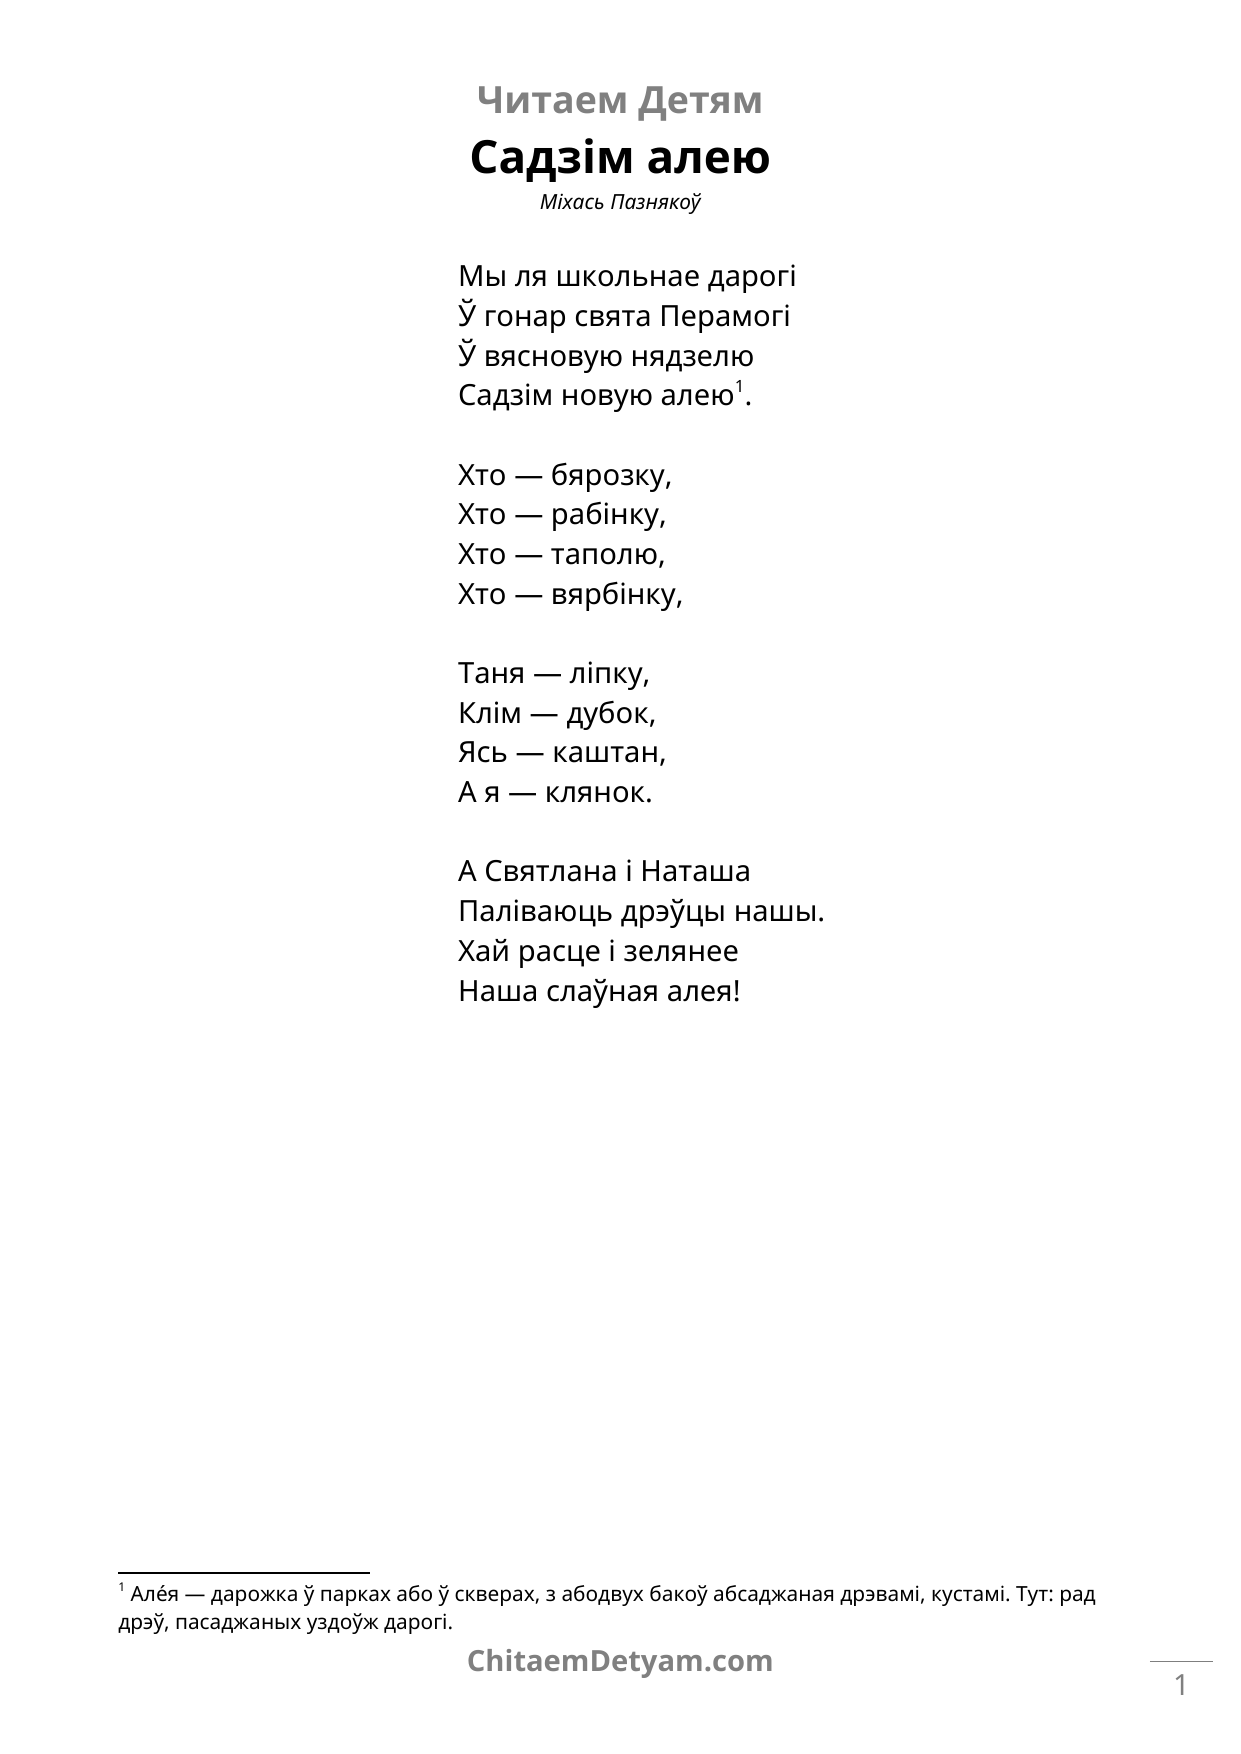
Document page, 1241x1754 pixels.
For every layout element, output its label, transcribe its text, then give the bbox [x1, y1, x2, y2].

text Хто — рабінку, [384, 493, 1122, 533]
text Паліваюць дрэўцы нашы. [384, 890, 1122, 930]
text Ў гонар свята Перамогі [384, 295, 1122, 335]
text Хто — бярозку, [384, 454, 1122, 493]
text Наша слаўная алея! [384, 970, 1122, 1009]
text Ў вясновую нядзелю [384, 335, 1122, 374]
text Садзім новую алею. [384, 374, 1122, 414]
text Садзім алею Міхась Пазнякоў [118, 125, 1122, 216]
text Хай расце і зелянее [384, 930, 1122, 970]
text А я — клянок. [384, 771, 1122, 811]
text А Святлана і Наташа [384, 851, 1122, 890]
text Хто — таполю, [384, 533, 1122, 573]
text Ясь — каштан, [384, 732, 1122, 771]
text Таня — ліпку, [384, 652, 1122, 692]
text Клім — дубок, [384, 692, 1122, 732]
text Мы ля школьнае дарогі [384, 255, 1122, 295]
text Хто — вярбінку, [384, 573, 1122, 613]
